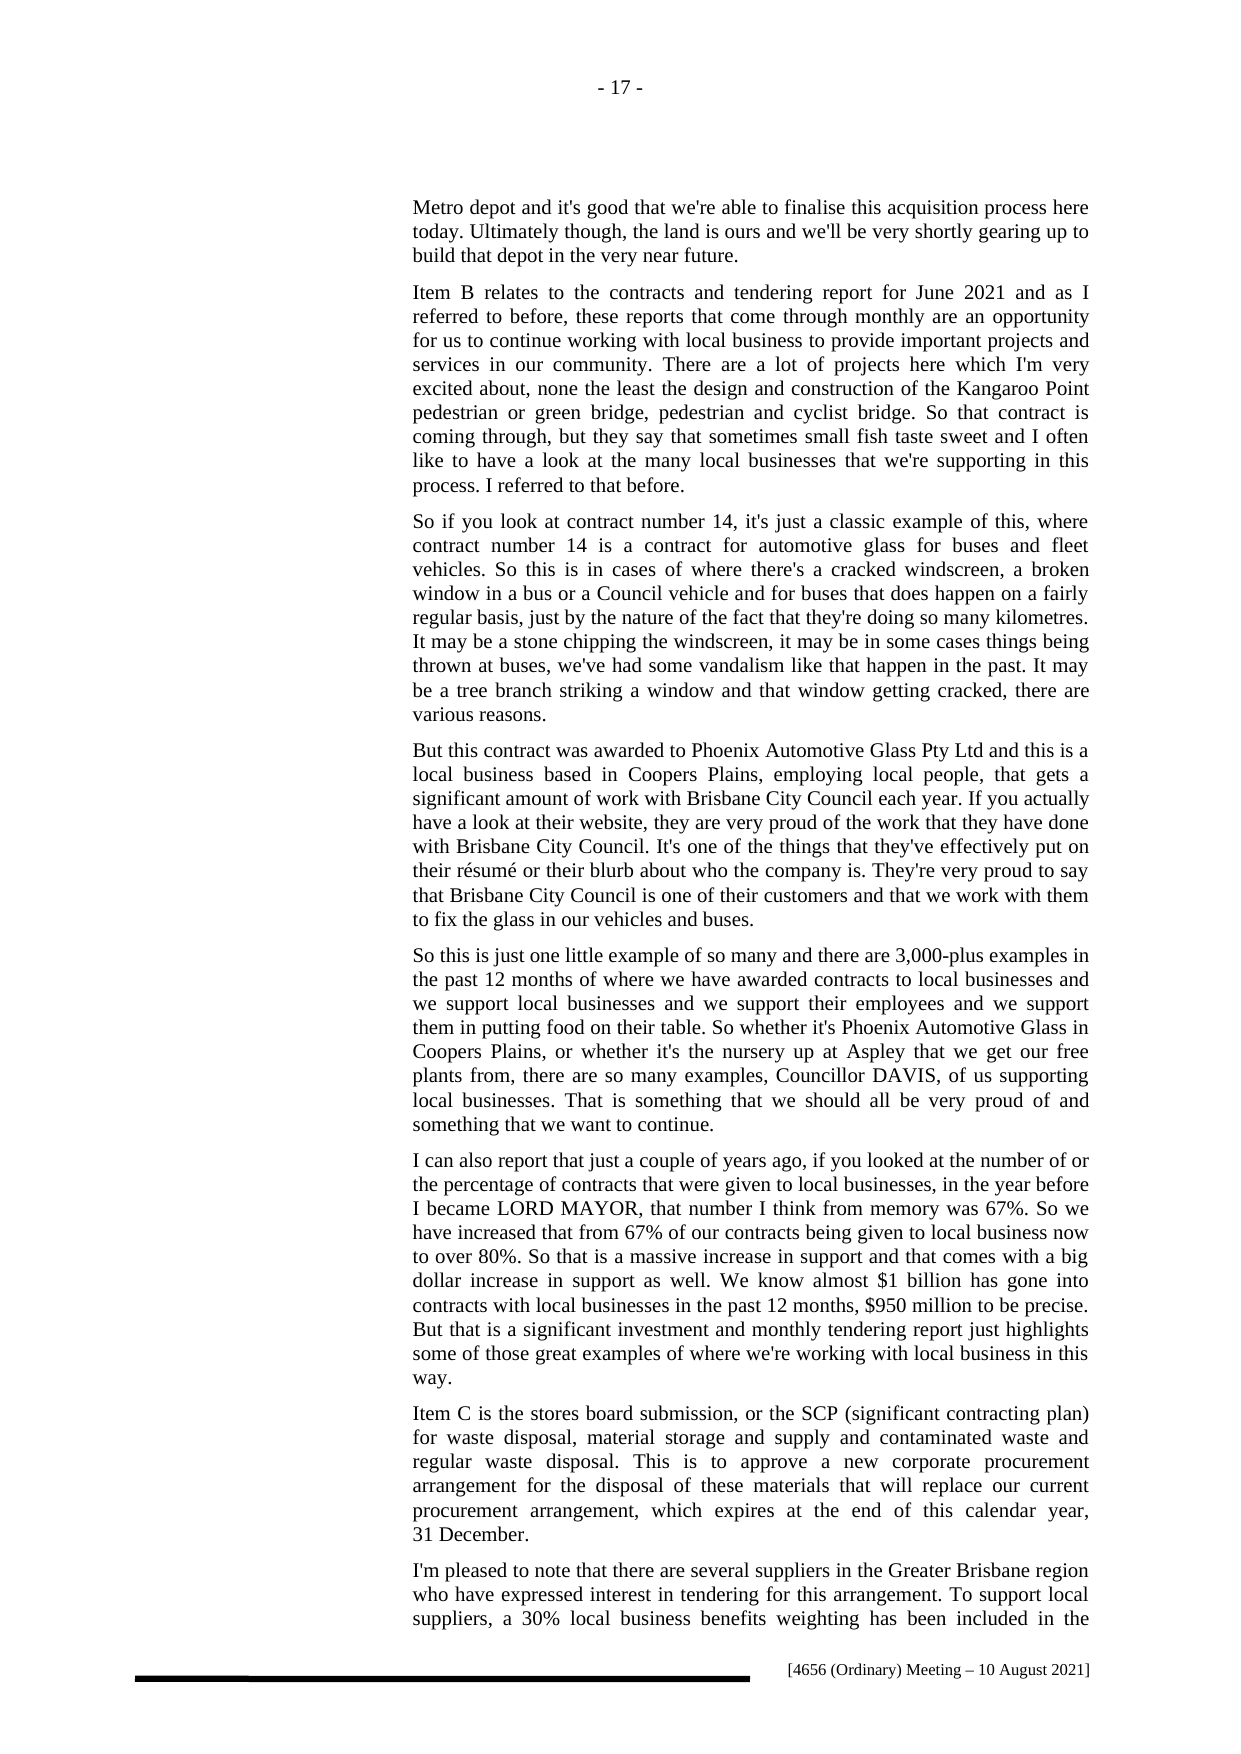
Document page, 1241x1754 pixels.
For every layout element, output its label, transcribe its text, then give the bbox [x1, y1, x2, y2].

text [150, 195, 1090, 267]
text So this is just one little example of so many and there are 3,000-plus examples in the past 12 months of where we have awarded contracts to local businesses and we support local businesses and we support their employees and we support them in putting food on their table. So whether it's Phoenix Automotive Glass in Coopers Plains, or whether it's the nursery up at Aspley that we get our free plants from, there are so many examples, Councillor DAVIS, of us supporting local businesses. That is something that we should all be very proud of and something that we want to continue. [150, 943, 1090, 1136]
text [150, 1558, 1090, 1630]
text But this contract was awarded to Phoenix Automotive Glass Pty Ltd and this is a local business based in Coopers Plains, employing local people, that gets a significant amount of work with Brisbane City Council each year. If you actually have a look at their website, they are very proud of the work that they have done with Brisbane City Council. It's one of the things that they've effectively put on their résumé or their blurb about who the company is. They're very proud to say that Brisbane City Council is one of their customers and that we work with them to fix the glass in our vehicles and buses. [150, 738, 1090, 931]
text I can also report that just a couple of years ago, if you looked at the number of or the percentage of contracts that were given to local businesses, in the year before I became LORD MAYOR, that number I think from memory was 67%. So we have increased that from 67% of our contracts being given to local business now to over 80%. So that is a massive increase in support and that comes with a big dollar increase in support as well. We know almost $1 billion has gone into contracts with local businesses in the past 12 months, $950 million to be precise. But that is a significant investment and monthly tendering report just highlights some of those great examples of where we're working with local business in this way. [150, 1148, 1090, 1389]
text Item B relates to the contracts and tendering report for June 2021 and as I referred to before, these reports that come through monthly are an opportunity for us to continue working with local business to provide important projects and services in our community. There are a lot of projects here which I'm very excited about, none the least the design and construction of the Kangaroo Point pedestrian or green bridge, pedestrian and cyclist bridge. So that contract is coming through, but they say that sometimes small fish taste sweet and I often like to have a look at the many local businesses that we're supporting in this process. I referred to that before. [150, 280, 1090, 497]
text Item C is the stores board submission, or the SCP (significant contracting plan) for waste disposal, material storage and supply and contaminated waste and regular waste disposal. This is to approve a new corporate procurement arrangement for the disposal of these materials that will replace our current procurement arrangement, which expires at the end of this calendar year, 31 December. [150, 1401, 1090, 1546]
text So if you look at contract number 14, it's just a classic example of this, where contract number 14 is a contract for automotive glass for buses and fleet vehicles. So this is in cases of where there's a cracked windscreen, a broken window in a bus or a Council vehicle and for buses that does happen on a fairly regular basis, just by the nature of the fact that they're doing so many kilometres. It may be a stone chipping the windscreen, it may be in some cases things being thrown at buses, we've had some vandalism like that happen in the past. It may be a tree branch striking a window and that window getting cracked, there are various reasons. [150, 509, 1090, 726]
